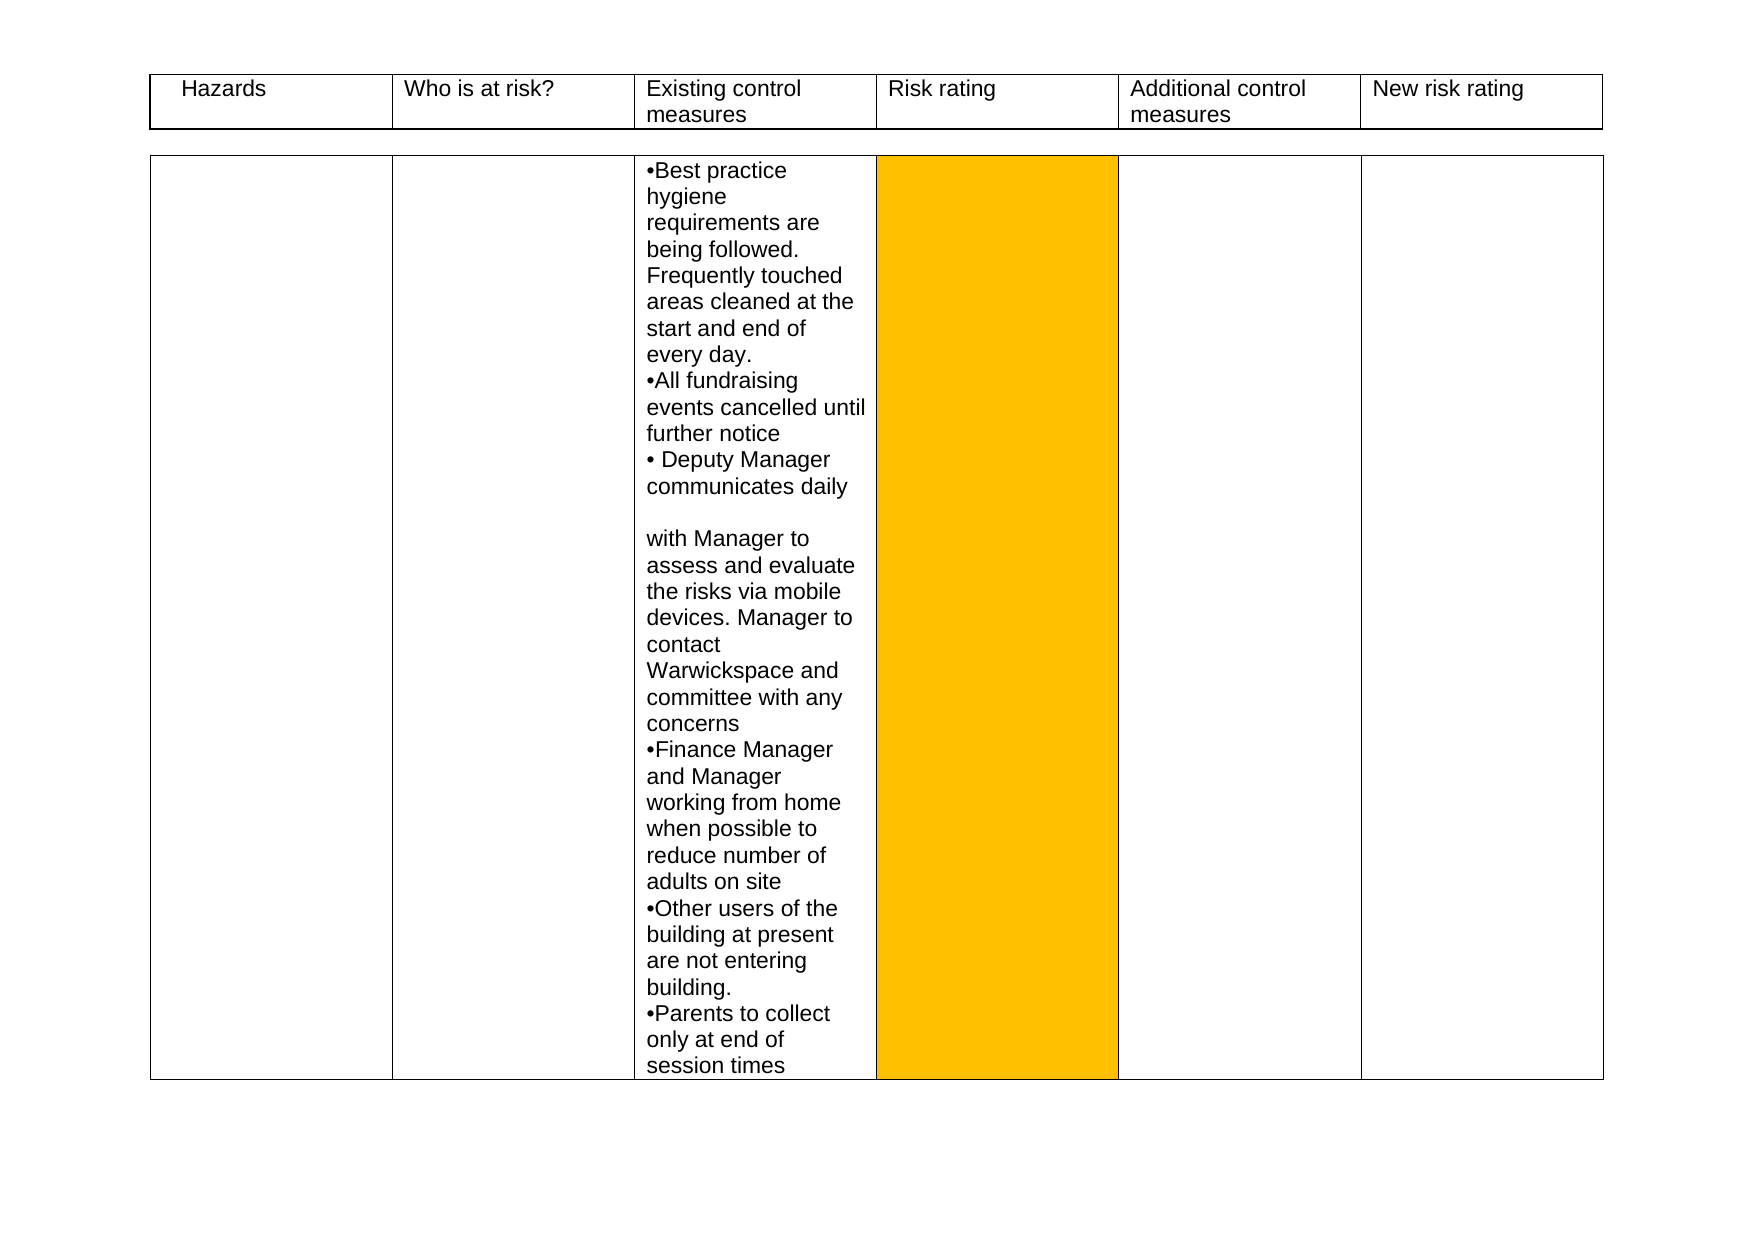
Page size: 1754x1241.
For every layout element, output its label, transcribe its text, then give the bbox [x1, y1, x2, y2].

table_header •Best practice hygiene requirements are being followed. Frequently touched areas cleaned at the start and end of every day. •All fundraising events cancelled until further notice Deputy Manager communicates daily with Manager to assess and evaluate the risks via mobile devices. Manager to contact Warwickspace and committee with any concerns Finance Manager and Manager working from home when possible to reduce number of adults on site •Other users of the building at present are not entering building. •Parents to collect only at end of session times [635, 156, 876, 1079]
table_header [393, 156, 634, 1079]
table_header [151, 156, 392, 1079]
table_header [1362, 156, 1603, 1079]
table_header [877, 156, 1118, 1079]
table_header [1119, 156, 1361, 1079]
